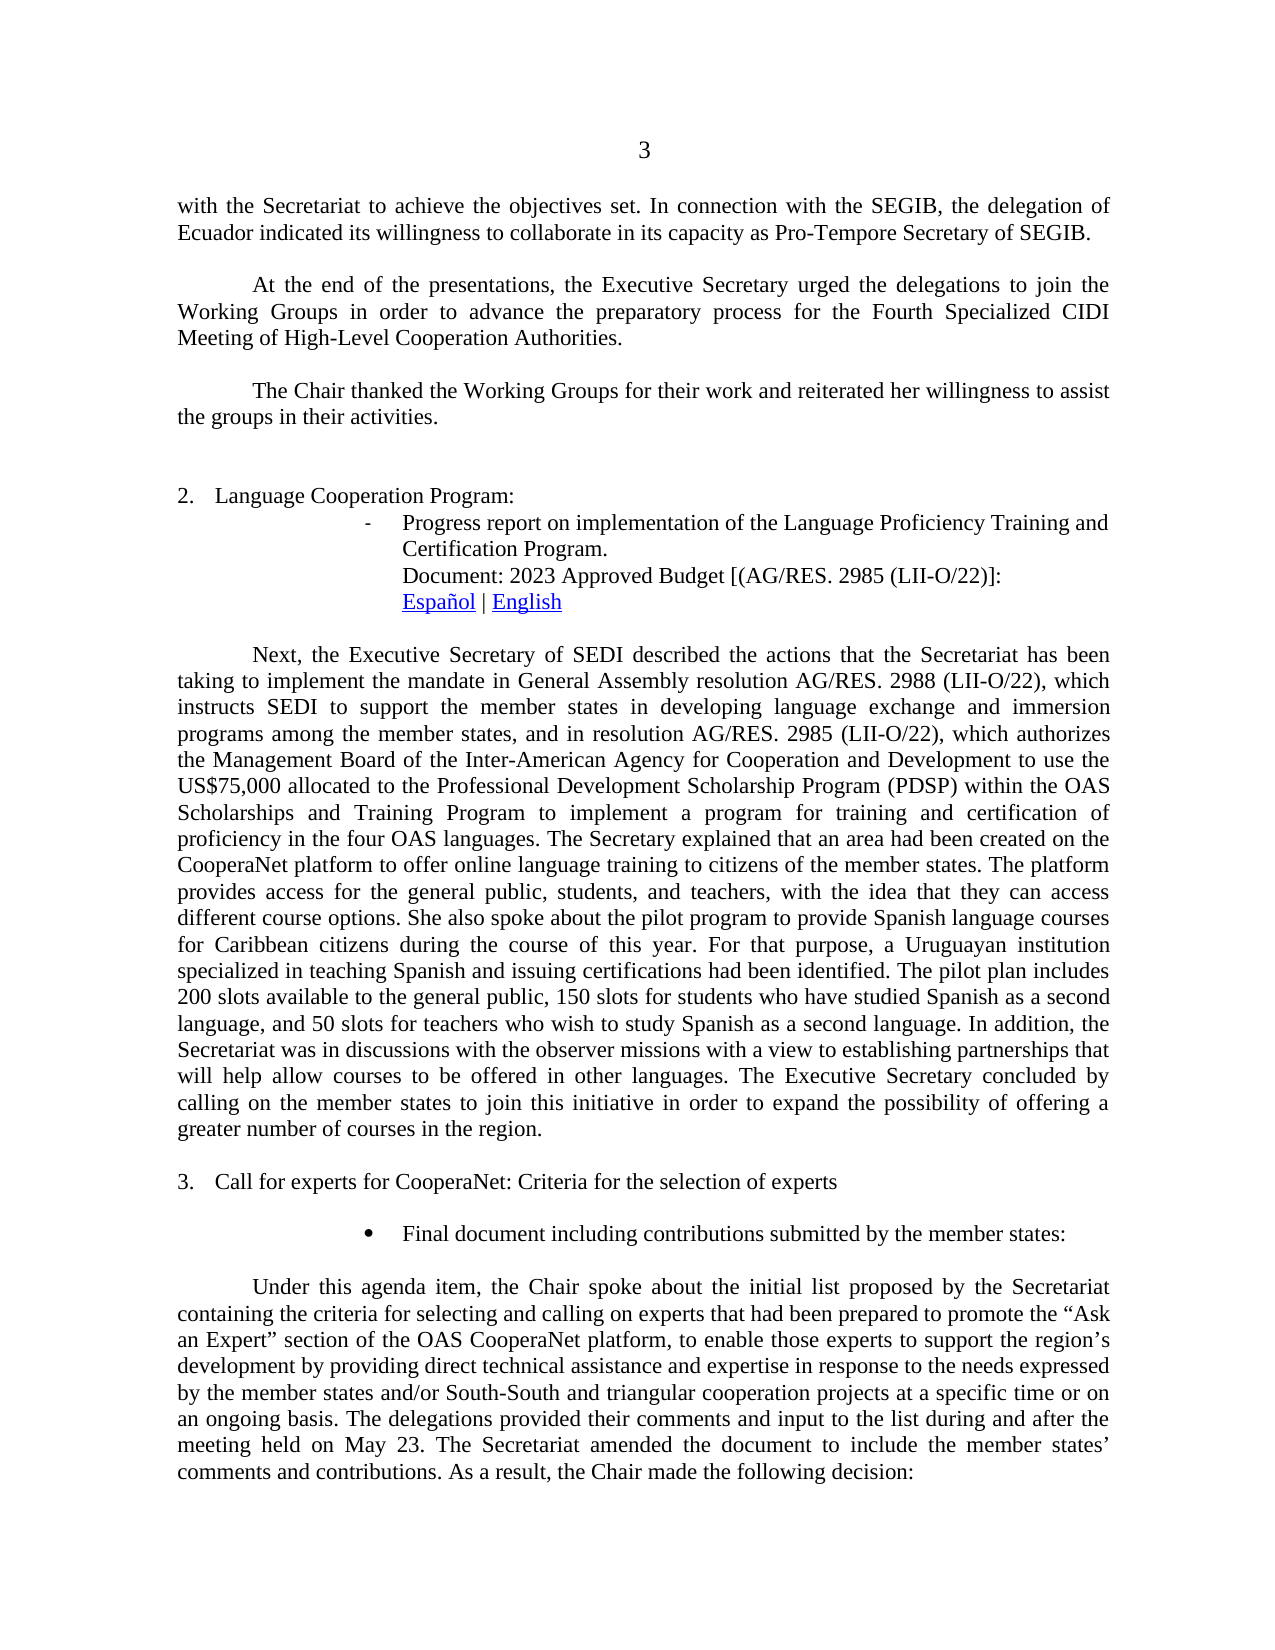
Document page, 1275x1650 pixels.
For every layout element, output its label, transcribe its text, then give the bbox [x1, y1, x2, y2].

list Call for experts for CooperaNet: Criteria for the selection of experts [177, 1168, 1111, 1194]
text The Chair thanked the Working Groups for their work and reiterated her willingness to assist the groups in their activities. [177, 377, 1111, 430]
text At the end of the presentations, the Executive Secretary urged the delegations to join the Working Groups in order to advance the preparatory process for the Fourth Specialized CIDI Meeting of High-Level Cooperation Authorities. [177, 272, 1111, 351]
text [177, 192, 1111, 245]
list Progress report on implementation of the Language Proficiency Training and Certification Program. [364, 509, 1111, 562]
text Next, the Executive Secretary of SEDI described the actions that the Secretariat has been taking to implement the mandate in General Assembly resolution AG/RES. 2988 (LII-O/22), which instructs SEDI to support the member states in developing language exchange and immersion programs among the member states, and in resolution AG/RES. 2985 (LII-O/22), which authorizes the Management Board of the Inter-American Agency for Cooperation and Development to use the US$75,000 allocated to the Professional Development Scholarship Program (PDSP) within the OAS Scholarships and Training Program to implement a program for training and certification of proficiency in the four OAS languages. The Secretary explained that an area had been created on the CooperaNet platform to offer online language training to citizens of the member states. The platform provides access for the general public, students, and teachers, with the idea that they can access different course options. She also spoke about the pilot program to provide Spanish language courses for Caribbean citizens during the course of this year. For that purpose, a Uruguayan institution specialized in teaching Spanish and issuing certifications had been identified. The pilot plan includes 200 slots available to the general public, 150 slots for students who have studied Spanish as a second language, and 50 slots for teachers who wish to study Spanish as a second language. In addition, the Secretariat was in discussions with the observer missions with a view to establishing partnerships that will help allow courses to be offered in other languages. The Executive Secretary concluded by calling on the member states to join this initiative in order to expand the possibility of offering a greater number of courses in the region. [177, 641, 1111, 1141]
text Under this agenda item, the Chair spoke about the initial list proposed by the Secretariat containing the criteria for selecting and calling on experts that had been prepared to promote the “Ask an Expert” section of the OAS CooperaNet platform, to enable those experts to support the region’s development by providing direct technical assistance and expertise in response to the needs expressed by the member states and/or South-South and triangular cooperation projects at a specific time or on an ongoing basis. The delegations provided their comments and input to the list during and after the meeting held on May 23. The Secretariat amended the document to include the member states’ comments and contributions. As a result, the Chair made the following decision: [177, 1273, 1111, 1484]
text Document: 2023 Approved Budget [(AG/RES. 2985 (LII-O/22)]: [402, 562, 1111, 588]
text Español | English [402, 588, 1111, 614]
list Final document including contributions submitted by the member states: [364, 1221, 1111, 1247]
list Language Cooperation Program: [177, 482, 1111, 509]
